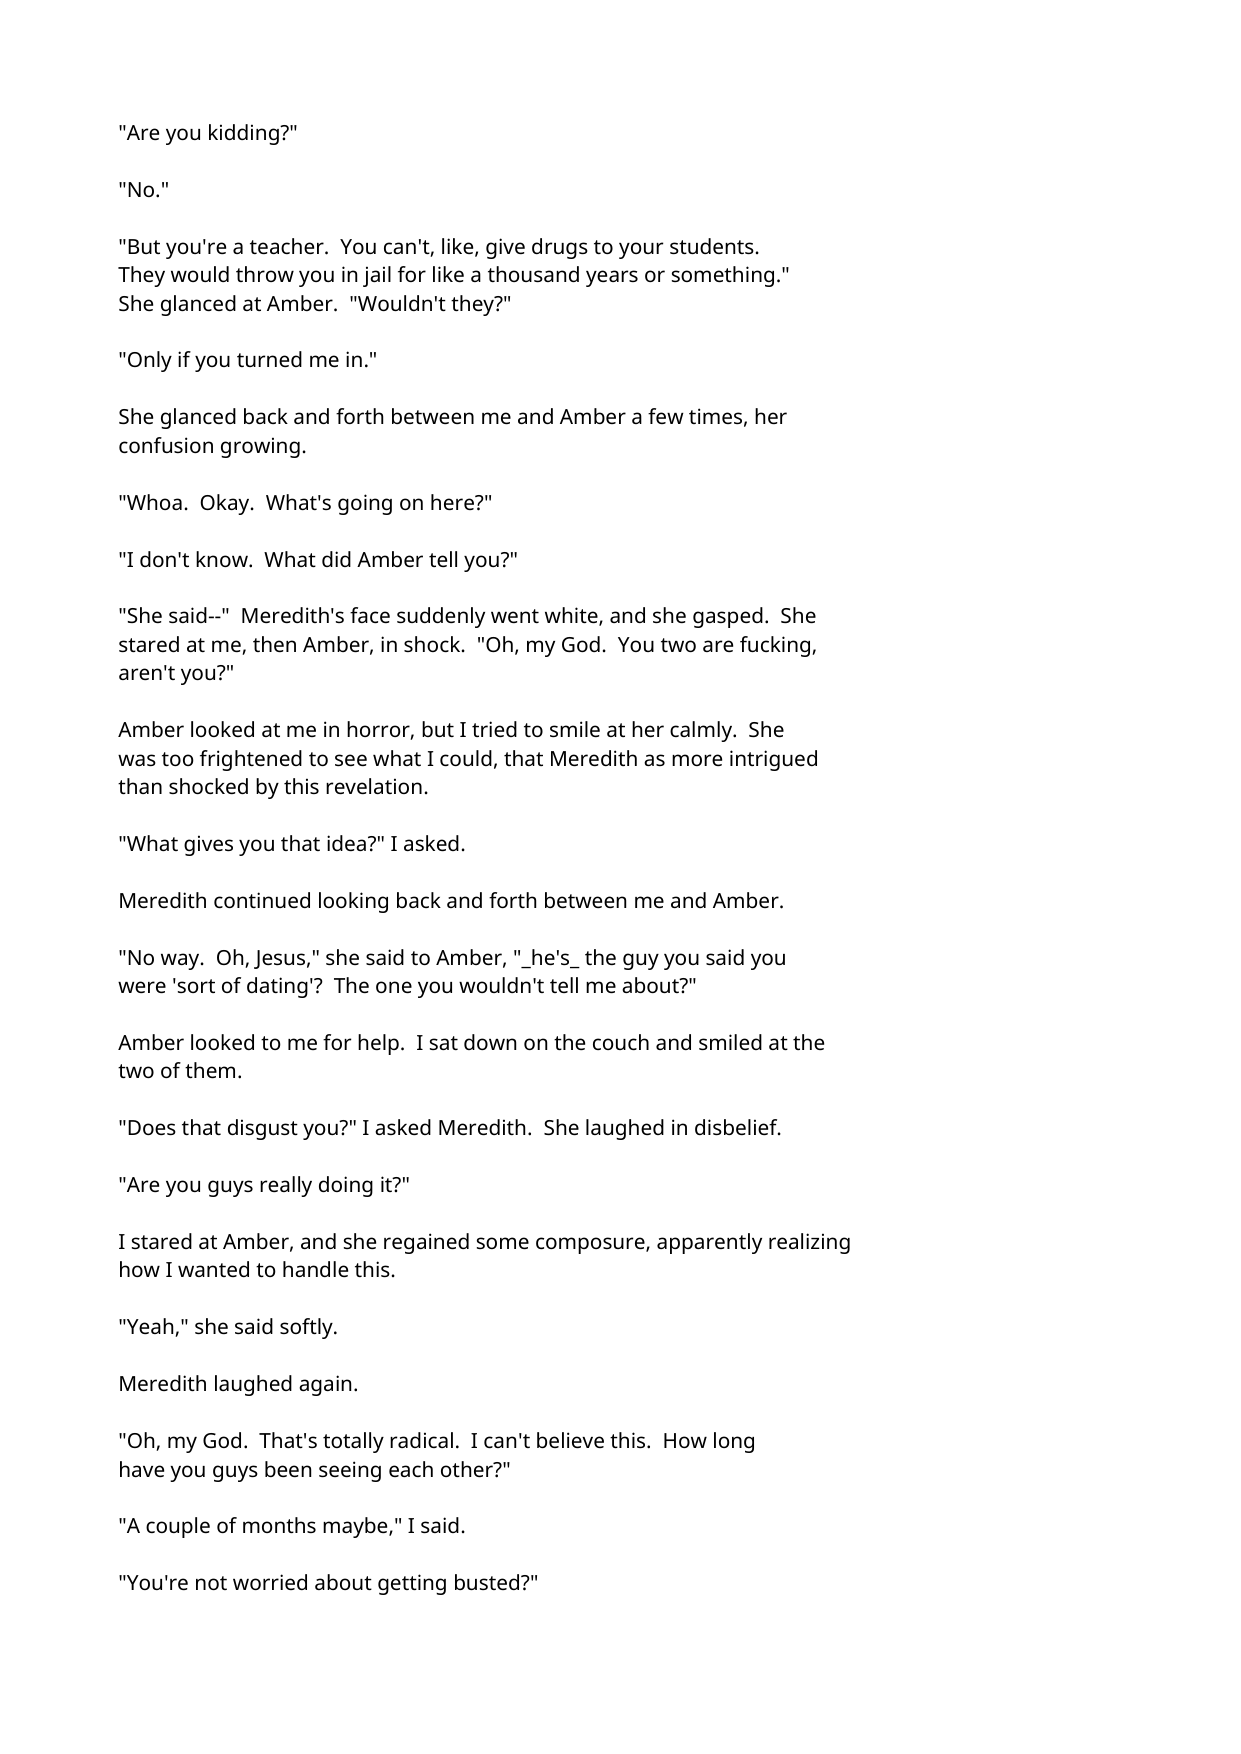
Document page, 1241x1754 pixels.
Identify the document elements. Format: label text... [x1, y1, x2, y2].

text Amber looked at me in horror, but I tried to smile at her calmly. She [118, 715, 1122, 744]
text "Whoa. Okay. What's going on here?" [118, 488, 1122, 516]
text two of them. [118, 1057, 1122, 1085]
text She glanced back and forth between me and Amber a few times, her [118, 402, 1122, 431]
text "No way. Oh, Jesus," she said to Amber, "_he's_ the guy you said you [118, 943, 1122, 971]
text "Yeah," she said softly. [118, 1312, 1122, 1341]
text They would throw you in jail for like a thousand years or something." [118, 260, 1122, 289]
text "Only if you turned me in." [118, 346, 1122, 374]
text "What gives you that idea?" I asked. [118, 829, 1122, 857]
text "But you're a teacher. You can't, like, give drugs to your students. [118, 232, 1122, 260]
text "Oh, my God. That's totally radical. I can't believe this. How long [118, 1426, 1122, 1455]
text than shocked by this revelation. [118, 772, 1122, 801]
text Meredith laughed again. [118, 1369, 1122, 1398]
text "I don't know. What did Amber tell you?" [118, 545, 1122, 573]
text "No." [118, 175, 1122, 203]
text confusion growing. [118, 431, 1122, 459]
text stared at me, then Amber, in shock. "Oh, my God. You two are fucking, [118, 630, 1122, 658]
text I stared at Amber, and she regained some composure, apparently realizing [118, 1227, 1122, 1256]
text was too frightened to see what I could, that Meredith as more intrigued [118, 744, 1122, 772]
text "A couple of months maybe," I said. [118, 1512, 1122, 1540]
text aren't you?" [118, 658, 1122, 687]
text "You're not worried about getting busted?" [118, 1568, 1122, 1597]
text "Are you kidding?" [118, 118, 1122, 147]
text how I wanted to handle this. [118, 1256, 1122, 1284]
text "Does that disgust you?" I asked Meredith. She laughed in disbelief. [118, 1113, 1122, 1142]
text Meredith continued looking back and forth between me and Amber. [118, 886, 1122, 914]
text She glanced at Amber. "Wouldn't they?" [118, 289, 1122, 317]
text "Are you guys really doing it?" [118, 1170, 1122, 1199]
text have you guys been seeing each other?" [118, 1455, 1122, 1483]
text Amber looked to me for help. I sat down on the couch and smiled at the [118, 1028, 1122, 1057]
text were 'sort of dating'? The one you wouldn't tell me about?" [118, 971, 1122, 1000]
text "She said--" Meredith's face suddenly went white, and she gasped. She [118, 602, 1122, 630]
